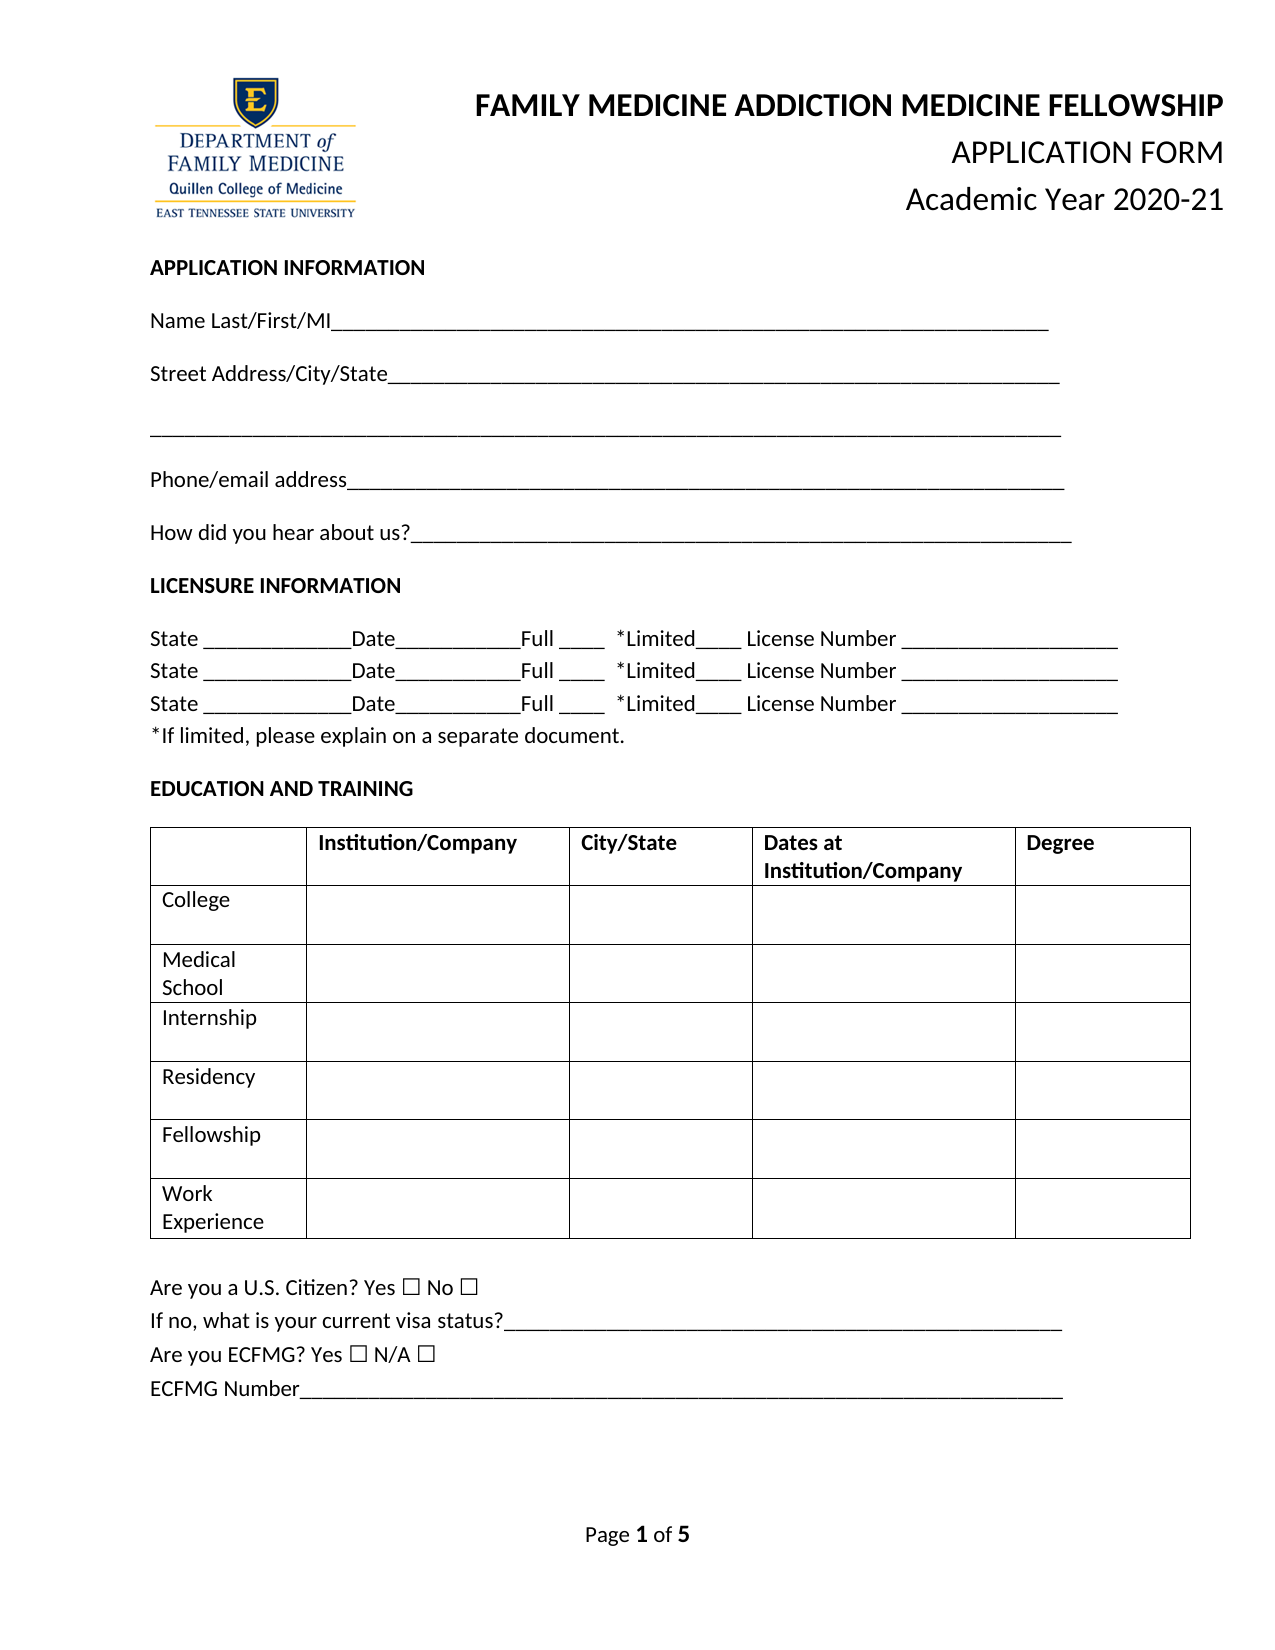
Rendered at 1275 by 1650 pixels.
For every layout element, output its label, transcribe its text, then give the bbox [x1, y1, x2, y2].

text LICENSURE INFORMATION [150, 571, 1125, 599]
text ________________________________________________________________________________ [150, 412, 1125, 440]
table_cell [1016, 1003, 1190, 1061]
table_cell Work Experience [151, 1179, 306, 1237]
text EDUCATION AND TRAINING [150, 774, 1125, 802]
text Phone/email address_______________________________________________________________ [150, 465, 1125, 493]
picture [150, 75, 360, 219]
table_cell Fellowship [151, 1120, 306, 1178]
table_cell [307, 886, 569, 944]
table_cell [570, 1120, 752, 1178]
table_cell [753, 945, 1015, 1002]
table_cell [570, 945, 752, 1002]
table_cell Residency [151, 1062, 306, 1119]
table_cell College [151, 886, 306, 944]
text Name Last/First/MI_______________________________________________________________ [150, 306, 1125, 334]
table_cell [753, 1120, 1015, 1178]
table_cell [307, 1062, 569, 1119]
text State _____________Date___________Full ____ *Limited____ License Number ___________________ State _____________Date___________Full ____ *Limited____ License Number ___________________ State _____________Date___________Full ____ *Limited____ License Number ___________________ *If limited, please explain on a separate document. [150, 624, 1125, 749]
table_cell [1016, 1179, 1190, 1237]
table_cell [1016, 1120, 1190, 1178]
table_cell [1016, 945, 1190, 1002]
table_cell Medical School [151, 945, 306, 1002]
table_header Dates at Institution/Company [753, 828, 1015, 884]
table_cell [753, 1003, 1015, 1061]
table_header City/State [570, 828, 752, 884]
text How did you hear about us?__________________________________________________________ [150, 518, 1125, 546]
table_cell [570, 1062, 752, 1119]
table_cell [307, 1120, 569, 1178]
table_cell [753, 886, 1015, 944]
table_cell [570, 1179, 752, 1237]
table_cell [753, 1179, 1015, 1237]
table_cell [753, 1062, 1015, 1119]
table_cell [307, 1179, 569, 1237]
table_cell [570, 886, 752, 944]
table_cell [307, 1003, 569, 1061]
table_cell [570, 1003, 752, 1061]
table_header [151, 828, 306, 884]
table_cell [1016, 886, 1190, 944]
table_header Degree [1016, 828, 1190, 884]
text Street Address/City/State___________________________________________________________ [150, 359, 1125, 387]
text APPLICATION INFORMATION [150, 253, 1125, 281]
text Are you a U.S. Citizen? Yes No If no, what is your current visa status?_________________________________________________ Are you ECFMG? Yes N/A ECFMG Number___________________________________________________________________ [150, 1239, 1125, 1464]
table_cell [1016, 1062, 1190, 1119]
table_header Institution/Company [307, 828, 569, 884]
table_cell Internship [151, 1003, 306, 1061]
table_cell [307, 945, 569, 1002]
